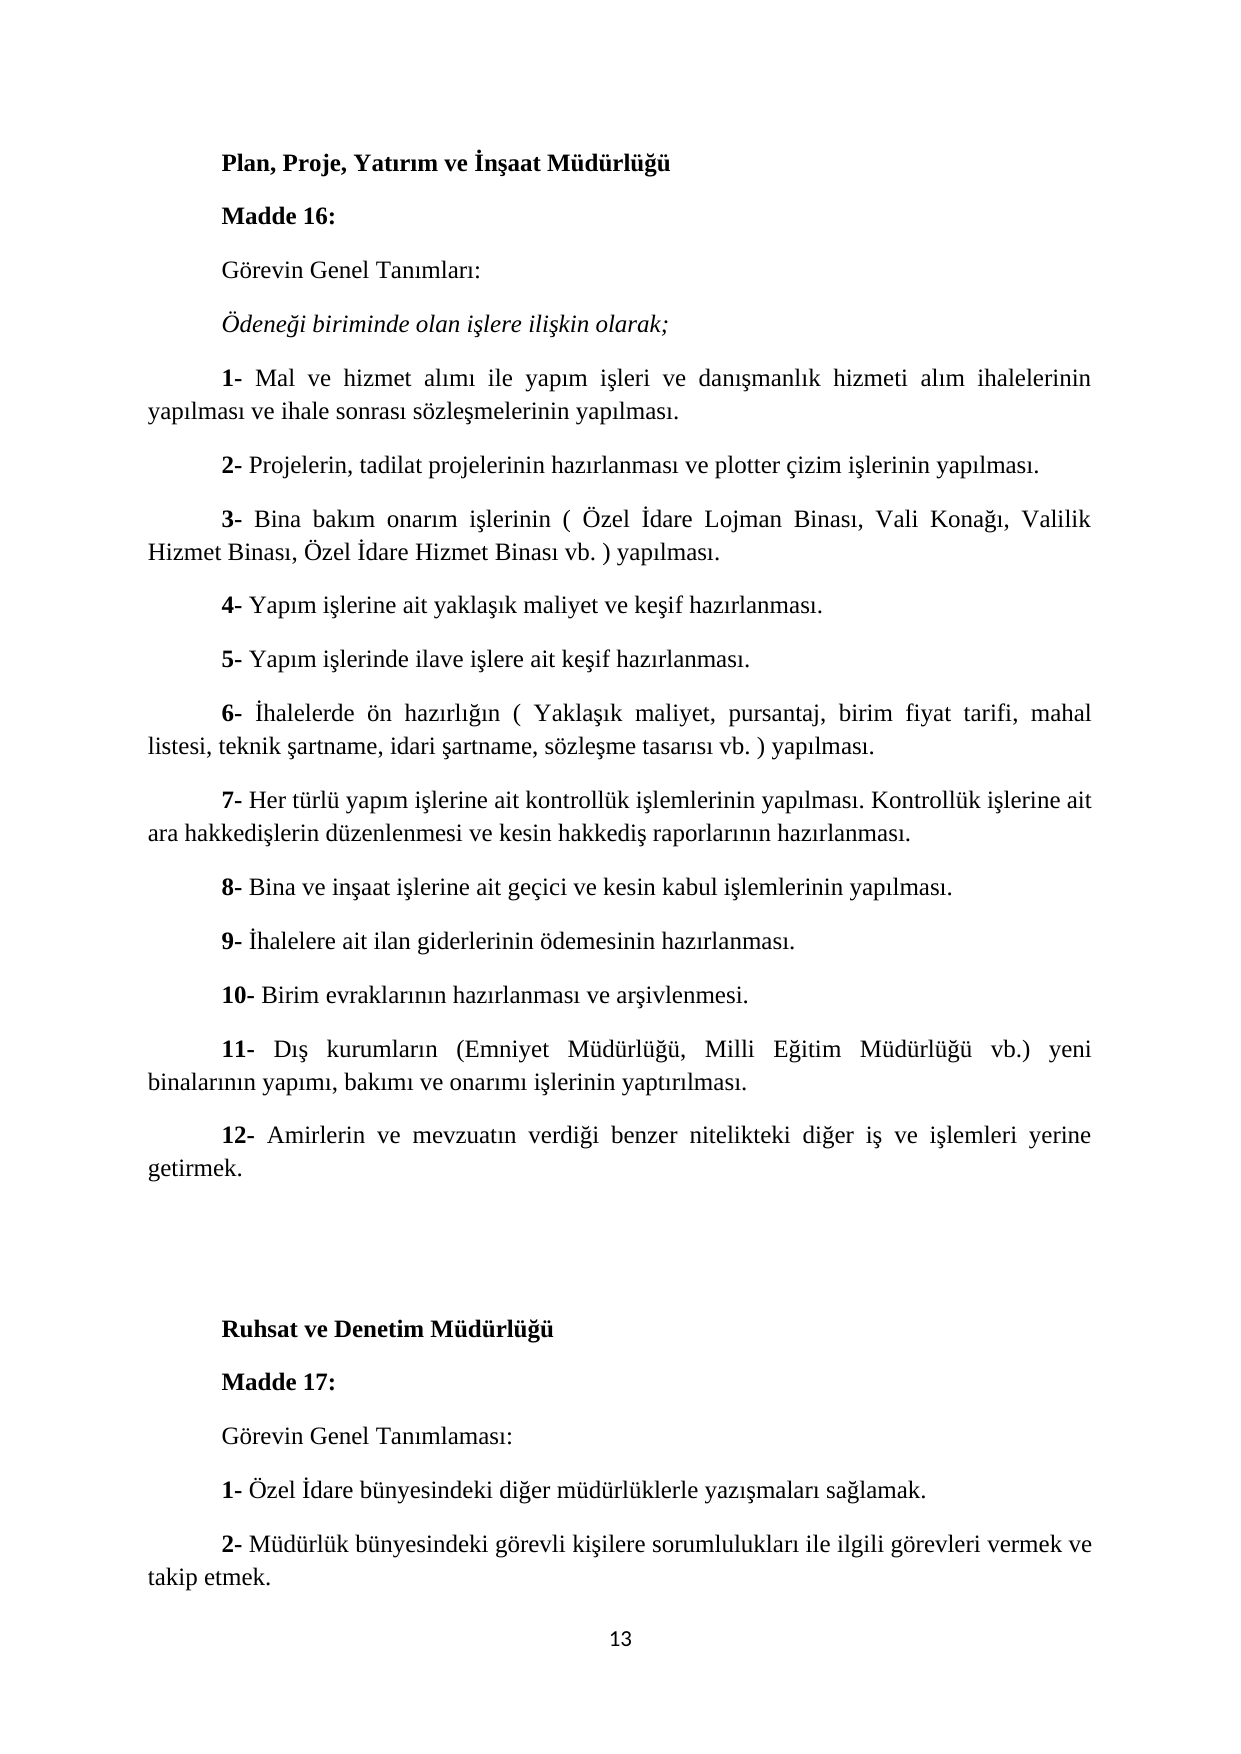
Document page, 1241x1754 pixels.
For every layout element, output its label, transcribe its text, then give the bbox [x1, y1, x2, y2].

text Ödeneği biriminde olan işlere ilişkin olarak; [148, 309, 1093, 338]
text 2- Müdürlük bünyesindeki görevli kişilere sorumlulukları ile ilgili görevleri vermek ve takip etmek. [148, 1529, 1093, 1591]
text 1- Özel İdare bünyesindeki diğer müdürlüklerle yazışmaları sağlamak. [148, 1475, 1093, 1504]
text 8- Bina ve inşaat işlerine ait geçici ve kesin kabul işlemlerinin yapılması. [148, 872, 1093, 901]
text Madde 16: [148, 201, 1093, 230]
text 11- Dış kurumların (Emniyet Müdürlüğü, Milli Eğitim Müdürlüğü vb.) yeni binalarının yapımı, bakımı ve onarımı işlerinin yaptırılması. [148, 1034, 1093, 1095]
text 9- İhalelere ait ilan giderlerinin ödemesinin hazırlanması. [148, 926, 1093, 955]
text Görevin Genel Tanımlaması: [148, 1421, 1093, 1450]
text 10- Birim evraklarının hazırlanması ve arşivlenmesi. [148, 980, 1093, 1008]
text Görevin Genel Tanımları: [148, 255, 1093, 284]
text Plan, Proje, Yatırım ve İnşaat Müdürlüğü [148, 148, 1093, 176]
text 12- Amirlerin ve mevzuatın verdiği benzer nitelikteki diğer iş ve işlemleri yerine getirmek. [148, 1121, 1093, 1182]
text Madde 17: [148, 1367, 1093, 1396]
text 7- Her türlü yapım işlerine ait kontrollük işlemlerinin yapılması. Kontrollük işlerine ait ara hakkedişlerin düzenlenmesi ve kesin hakkediş raporlarının hazırlanması. [148, 785, 1093, 847]
text 2- Projelerin, tadilat projelerinin hazırlanması ve plotter çizim işlerinin yapılması. [148, 450, 1093, 479]
text 5- Yapım işlerinde ilave işlere ait keşif hazırlanması. [148, 644, 1093, 673]
text 4- Yapım işlerine ait yaklaşık maliyet ve keşif hazırlanması. [148, 591, 1093, 619]
text Ruhsat ve Denetim Müdürlüğü [148, 1314, 1093, 1342]
text 6- İhalelerde ön hazırlığın ( Yaklaşık maliyet, pursantaj, birim fiyat tarifi, mahal listesi, teknik şartname, idari şartname, sözleşme tasarısı vb. ) yapılması. [148, 698, 1093, 760]
text 3- Bina bakım onarım işlerinin ( Özel İdare Lojman Binası, Vali Konağı, Valilik Hizmet Binası, Özel İdare Hizmet Binası vb. ) yapılması. [148, 504, 1093, 566]
text 1- Mal ve hizmet alımı ile yapım işleri ve danışmanlık hizmeti alım ihalelerinin yapılması ve ihale sonrası sözleşmelerinin yapılması. [148, 363, 1093, 425]
